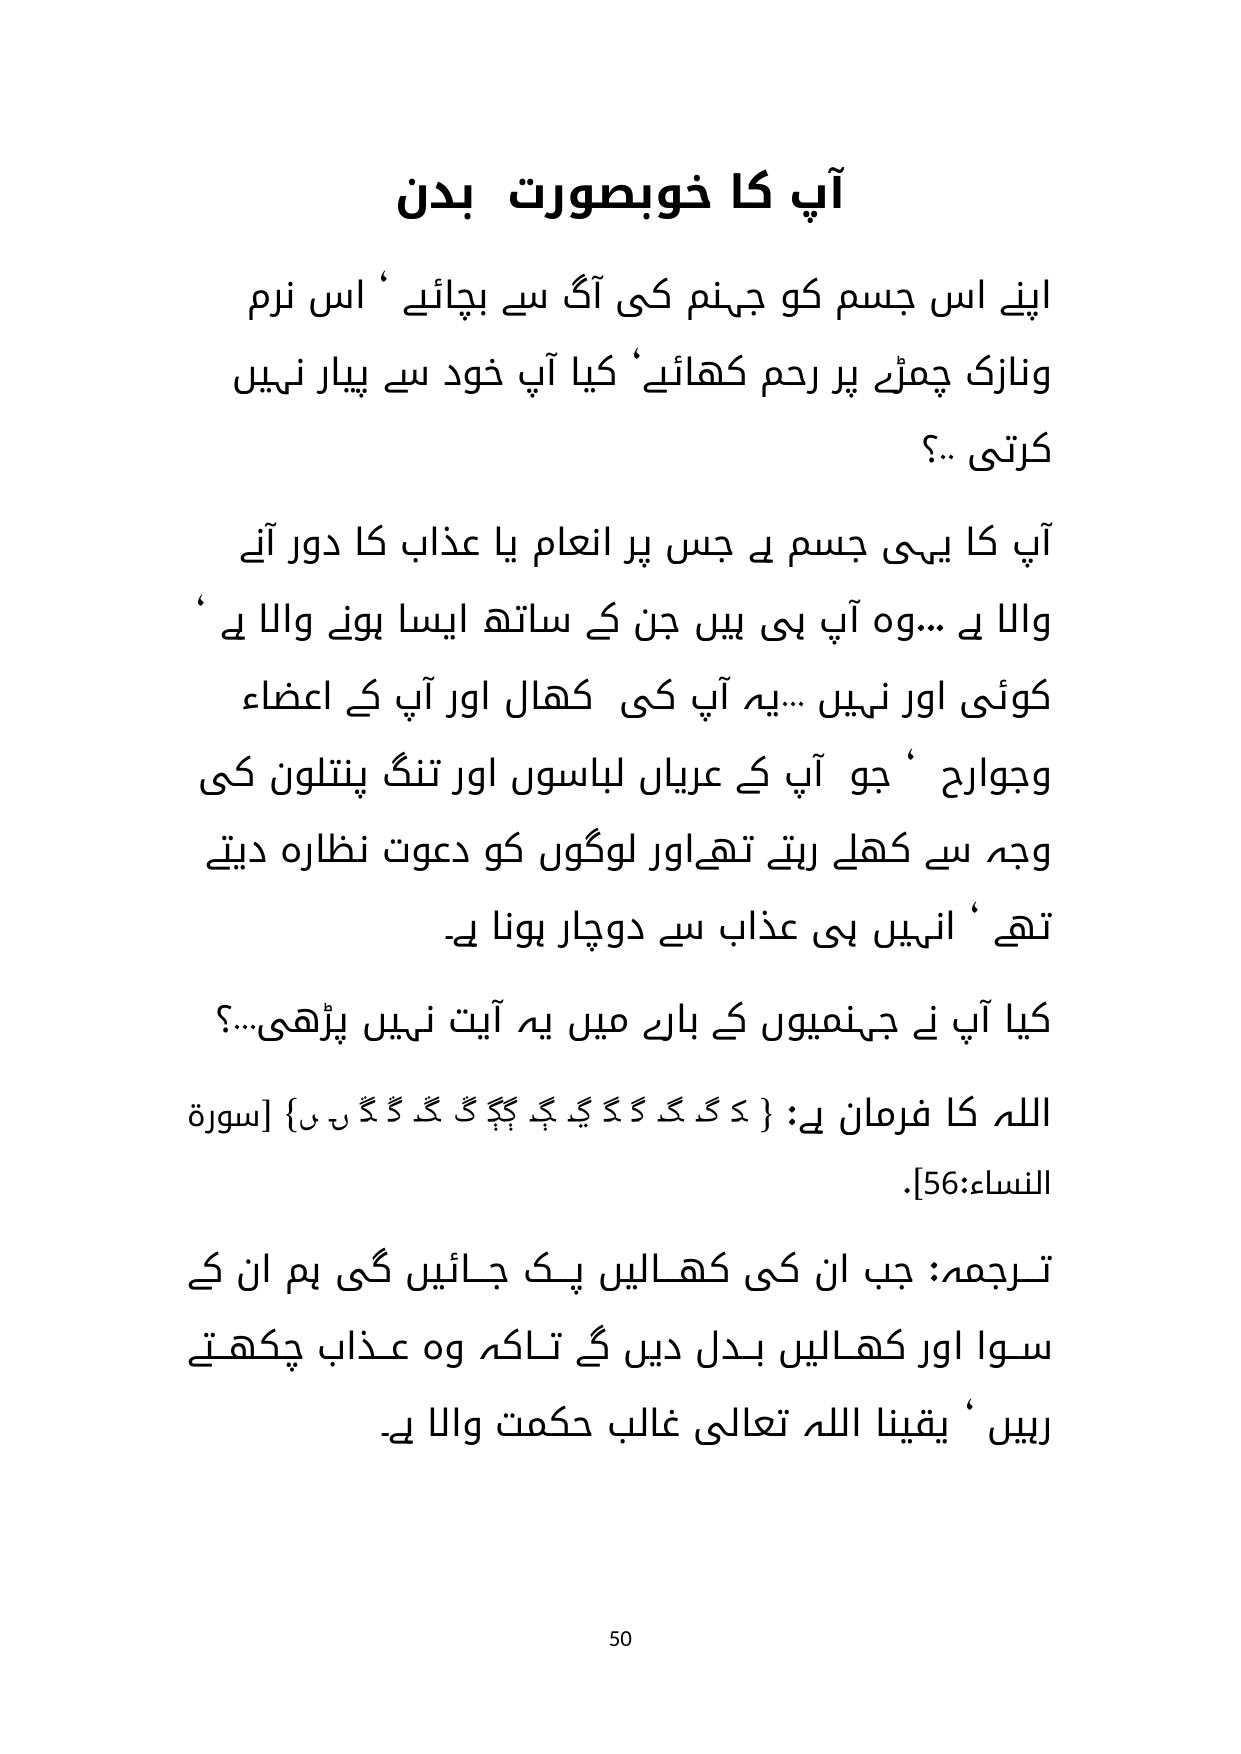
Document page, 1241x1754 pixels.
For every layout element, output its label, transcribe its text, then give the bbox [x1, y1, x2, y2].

text آپ کا یہی جسم ہے جس پر انعام یا عذاب کا دور آنے والا ہے ...وہ آپ ہی ہیں جن کے ساتھ ایسا ہونے والا ہے ‘ کوئی اور نہیں ...یہ آپ کی کھال اور آپ کے اعضاء وجوارح ‘ جو آپ کے عریاں لباسوں اور تنگ پنتلون کی وجہ سے کھلے رہتے تھےاور لوگوں کو دعوت نظارہ دیتے تھے ‘ انہیں ہی عذاب سے دوچار ہونا ہے۔ [187, 507, 1053, 962]
text اللہ کا فرمان ہے: { ﮑ ﮒ ﮓ ﮔ ﮕ ﮖ ﮗ ﮘﮙ ﮚ ﮛ ﮜ ﮝ ﮞ ﮟ} [سورة النساء:56]. [187, 1078, 1053, 1213]
text اپنے اس جسم کو جہنم کی آگ سے بچائىے ‘ اس نرم ونازک چمڑے پر رحم کھائىے‘ کیا آپ خود سے پیار نہیں کرتی ..؟ [187, 261, 1053, 485]
text آپ کا خوبصورت بدن [187, 150, 1053, 237]
text ترجمہ: جب ان کی کھالیں پک جائیں گی ہم ان کے سوا اور کھالیں بدل دیں گے تاکہ وہ عذاب چکھتے رہیں ‘ یقینا اللہ تعالی غالب حکمت والا ہے۔ [187, 1235, 1053, 1459]
text کیا آپ نے جہنمیوں کے بارے میں یہ آیت نہیں پڑھی...؟ [187, 985, 1053, 1056]
